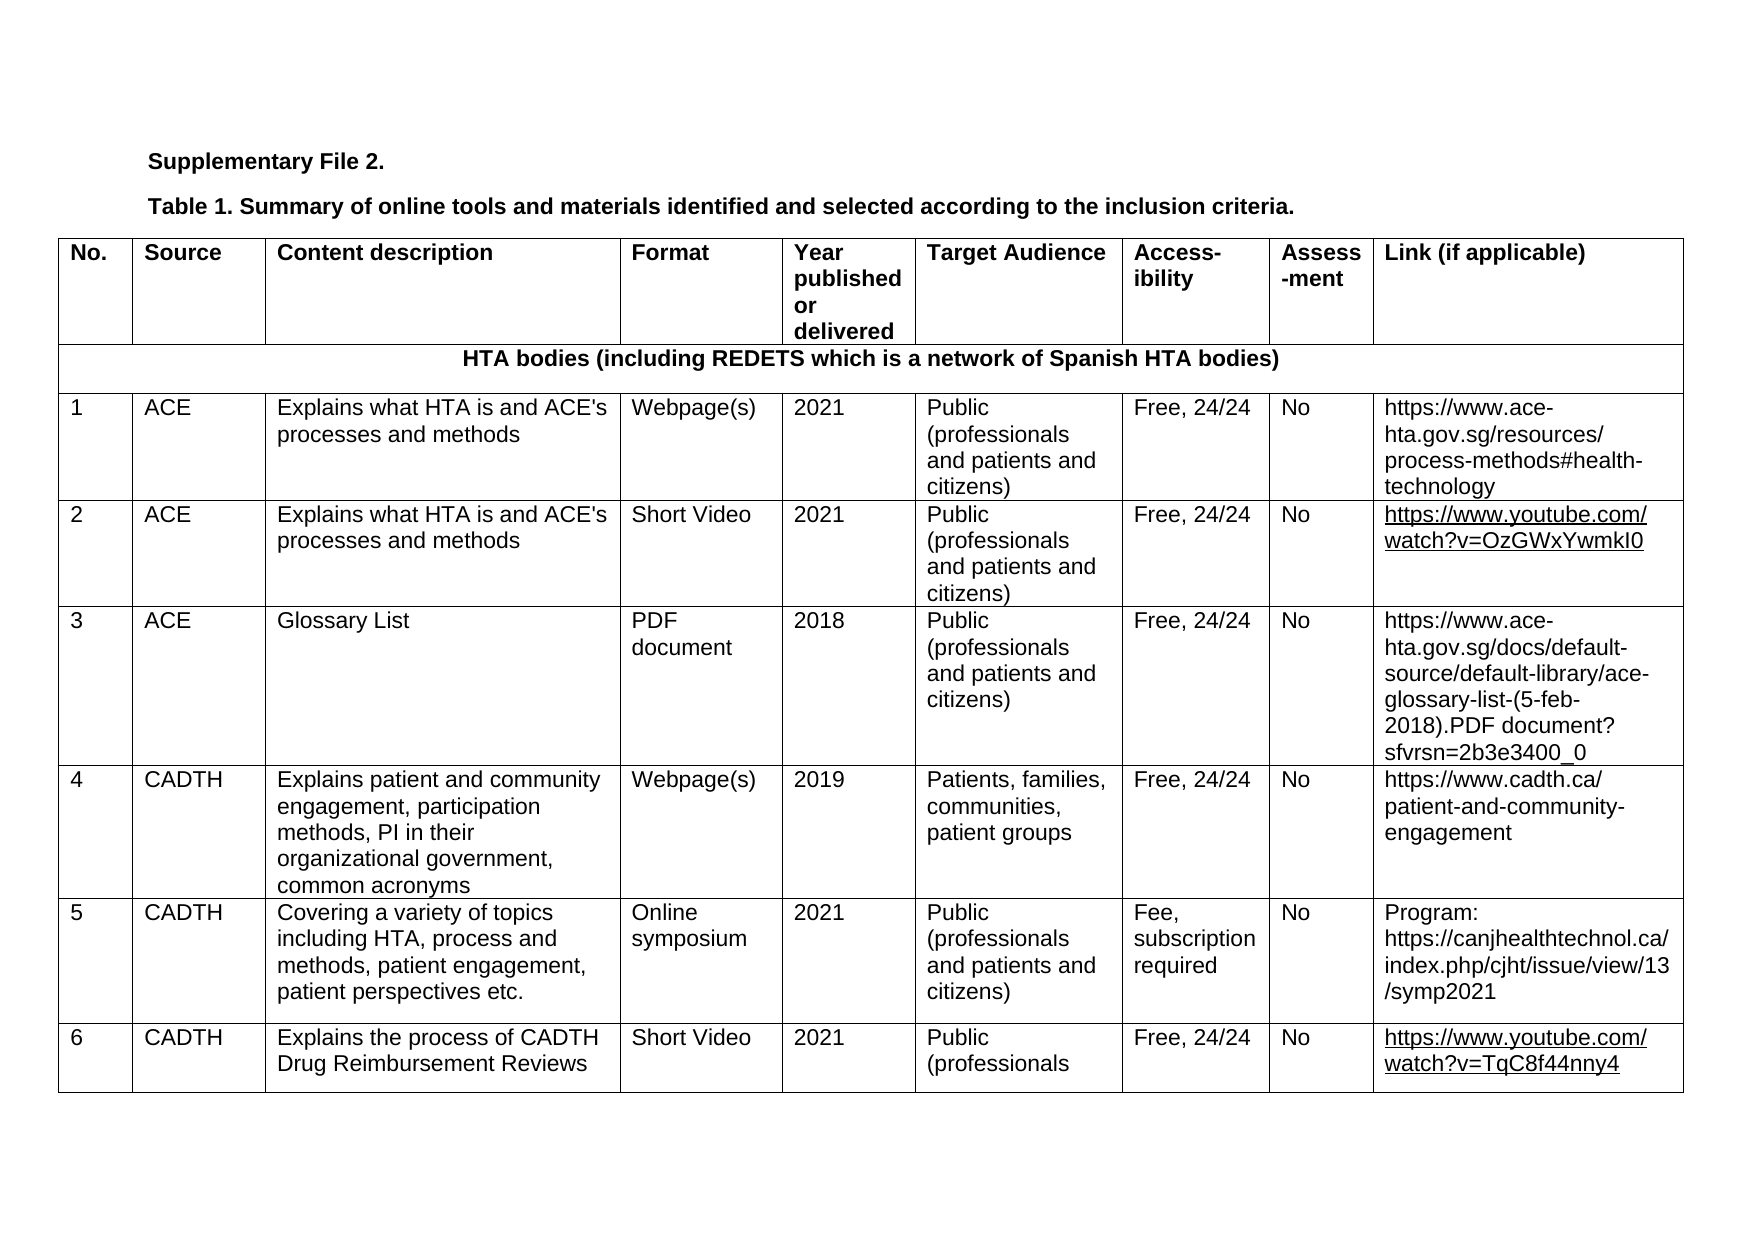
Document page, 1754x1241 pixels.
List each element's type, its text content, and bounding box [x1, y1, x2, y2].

table_cell No [1270, 1024, 1373, 1092]
table_cell Short Video [621, 1024, 782, 1092]
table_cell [916, 1024, 1122, 1092]
table_header Link (if applicable) [1374, 239, 1683, 344]
table_cell Glossary List [266, 607, 620, 765]
table_header Year published or delivered [783, 239, 915, 344]
table_cell CADTH [133, 766, 265, 898]
table_cell Free, 24/24 [1123, 607, 1269, 765]
table_cell 3 [59, 607, 132, 765]
table_header No. [59, 239, 132, 344]
table_cell Covering a variety of topics including HTA, process and methods, patient engagement, patient perspectives etc. [266, 899, 620, 1023]
table_header Source [133, 239, 265, 344]
table_cell https://www.ace-hta.gov.sg/docs/default-source/default-library/ace-glossary-list-(5-feb-2018).PDF document?sfvrsn=2b3e3400_0 [1374, 607, 1683, 765]
table_cell Webpage(s) [621, 394, 782, 499]
table_cell Explains what HTA is and ACE's processes and methods [266, 501, 620, 606]
table_cell No [1270, 501, 1373, 606]
table_cell 6 [59, 1024, 132, 1092]
table_cell No [1270, 899, 1373, 1023]
table_cell https://www.cadth.ca/patient-and-community-engagement [1374, 766, 1683, 898]
table_cell Free, 24/24 [1123, 394, 1269, 499]
table_header Content description [266, 239, 620, 344]
table_cell 4 [59, 766, 132, 898]
table_cell No [1270, 607, 1373, 765]
table_cell Webpage(s) [621, 766, 782, 898]
table_cell PDF document [621, 607, 782, 765]
table_cell Free, 24/24 [1123, 766, 1269, 898]
table_cell Public (professionals and patients and citizens) [916, 501, 1122, 606]
table_cell Explains what HTA is and ACE's processes and methods [266, 394, 620, 499]
table_cell https://www.ace-hta.gov.sg/resources/process-methods#health-technology [1374, 394, 1683, 499]
text Table 1. Summary of online tools and materials identified and selected according to the inclusion criteria. [148, 193, 1606, 219]
table_cell 2021 [783, 1024, 915, 1092]
table_cell Public (professionals and patients and citizens) [916, 899, 1122, 1023]
table_cell HTA bodies (including REDETS which is a network of Spanish HTA bodies) [59, 345, 1683, 393]
table_cell 2021 [783, 899, 915, 1023]
table_cell Short Video [621, 501, 782, 606]
table_cell Patients, families, communities, patient groups [916, 766, 1122, 898]
table_cell 2021 [783, 394, 915, 499]
table_cell 2 [59, 501, 132, 606]
text Supplementary File 2. [148, 148, 1606, 174]
table_cell https://www.youtube.com/watch?v=OzGWxYwmkI0 [1374, 501, 1683, 606]
table_cell 2021 [783, 501, 915, 606]
table_cell No [1270, 766, 1373, 898]
table_cell 2018 [783, 607, 915, 765]
table_cell Free, 24/24 [1123, 501, 1269, 606]
table_cell Free, 24/24 [1123, 1024, 1269, 1092]
table_header Target Audience [916, 239, 1122, 344]
table_cell CADTH [133, 899, 265, 1023]
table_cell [266, 1024, 620, 1092]
table_cell 5 [59, 899, 132, 1023]
table_cell CADTH [133, 1024, 265, 1092]
table_cell ACE [133, 607, 265, 765]
table_cell Online symposium [621, 899, 782, 1023]
table_cell ACE [133, 501, 265, 606]
table_cell ACE [133, 394, 265, 499]
table_cell Program: https://canjhealthtechnol.ca/index.php/cjht/issue/view/13/symp2021 [1374, 899, 1683, 1023]
table_cell 2019 [783, 766, 915, 898]
table_cell No [1270, 394, 1373, 499]
table_cell Explains patient and community engagement, participation methods, PI in their organizational government, common acronyms [266, 766, 620, 898]
table_cell 1 [59, 394, 132, 499]
table_cell Fee, subscription required [1123, 899, 1269, 1023]
table_cell Public (professionals and patients and citizens) [916, 394, 1122, 499]
table_header Access-ibility [1123, 239, 1269, 344]
table_header Assess-ment [1270, 239, 1373, 344]
table_cell Public (professionals and patients and citizens) [916, 607, 1122, 765]
table_header Format [621, 239, 782, 344]
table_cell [1374, 1024, 1683, 1092]
